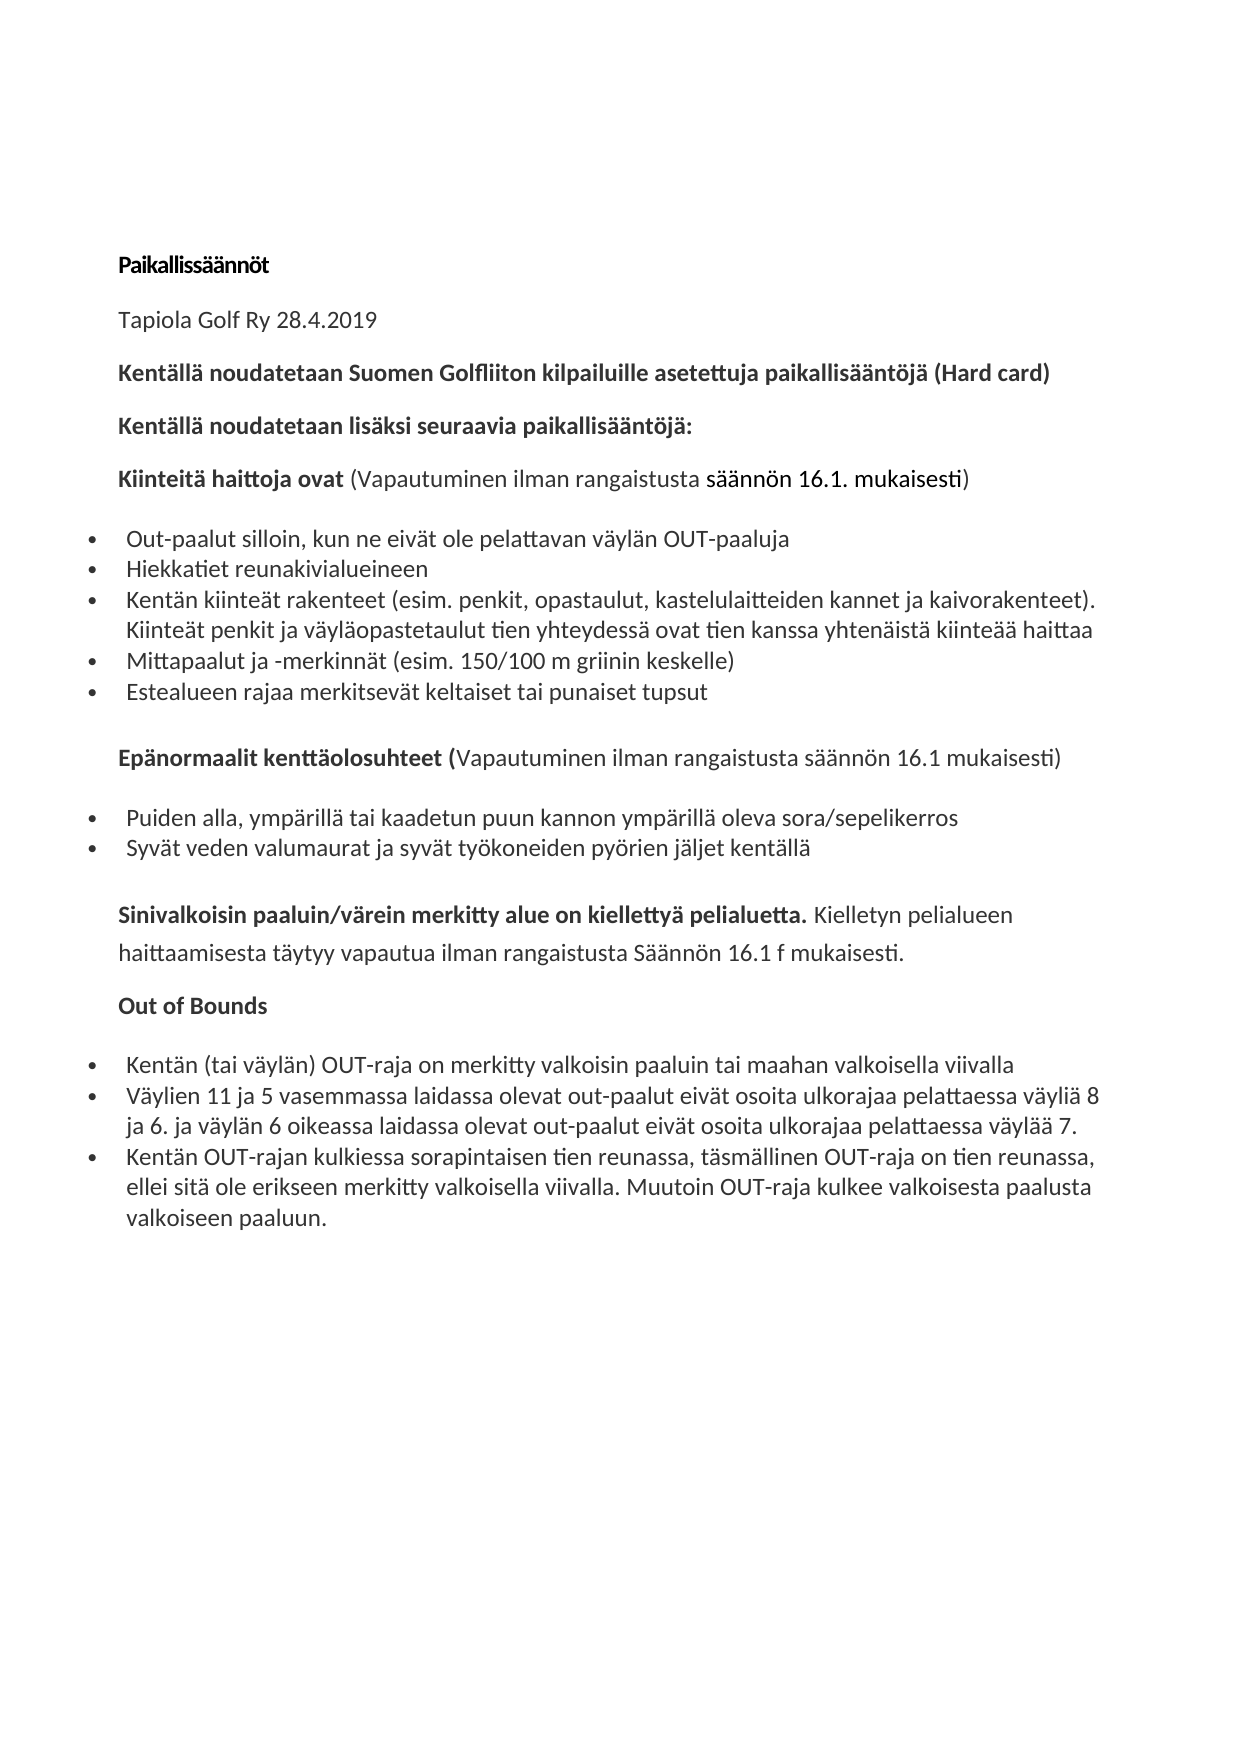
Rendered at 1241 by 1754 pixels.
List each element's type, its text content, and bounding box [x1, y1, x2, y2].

text Epänormaalit kenttäolosuhteet (Vapautuminen ilman rangaistusta säännön 16.1 mukaisesti) [118, 735, 1122, 773]
list Hiekkatiet reunakivialueineen [88, 553, 1122, 584]
list Kentän (tai väylän) OUT-raja on merkitty valkoisin paaluin tai maahan valkoisella viivalla [88, 1049, 1122, 1080]
list Puiden alla, ympärillä tai kaadetun puun kannon ympärillä oleva sora/sepelikerros [88, 802, 1122, 832]
text Out of Bounds [118, 983, 1122, 1020]
list Kentän kiinteät rakenteet (esim. penkit, opastaulut, kastelulaitteiden kannet ja kaivorakenteet). Kiinteät penkit ja väyläopastetaulut tien yhteydessä ovat tien kanssa yhtenäistä kiinteää haittaa [88, 584, 1122, 645]
list Väylien 11 ja 5 vasemmassa laidassa olevat out-paalut eivät osoita ulkorajaa pelattaessa väyliä 8 ja 6. ja väylän 6 oikeassa laidassa olevat out-paalut eivät osoita ulkorajaa pelattaessa väylää 7. [88, 1080, 1122, 1141]
list Kentän OUT-rajan kulkiessa sorapintaisen tien reunassa, täsmällinen OUT-raja on tien reunassa, ellei sitä ole erikseen merkitty valkoisella viivalla. Muutoin OUT-raja kulkee valkoisesta paalusta valkoiseen paaluun. [88, 1141, 1122, 1233]
text Kentällä noudatetaan Suomen Golfliiton kilpailuille asetettuja paikallisääntöjä (Hard card) [118, 350, 1122, 388]
list Estealueen rajaa merkitsevät keltaiset tai punaiset tupsut [88, 676, 1122, 706]
subtitle Paikallissäännöt [118, 250, 1122, 280]
text Sinivalkoisin paaluin/värein merkitty alue on kiellettyä pelialuetta. Kielletyn pelialueen haittaamisesta täytyy vapautua ilman rangaistusta Säännön 16.1 f mukaisesti. [118, 892, 1122, 967]
list Out-paalut silloin, kun ne eivät ole pelattavan väylän OUT-paaluja [88, 523, 1122, 553]
text Kiinteitä haittoja ovat (Vapautuminen ilman rangaistusta säännön 16.1. mukaisesti) [118, 456, 1122, 494]
text Kentällä noudatetaan lisäksi seuraavia paikallisääntöjä: [118, 403, 1122, 441]
list Syvät veden valumaurat ja syvät työkoneiden pyörien jäljet kentällä [88, 832, 1122, 863]
text Tapiola Golf Ry 28.4.2019 [118, 297, 1122, 334]
list Mittapaalut ja -merkinnät (esim. 150/100 m griinin keskelle) [88, 645, 1122, 676]
